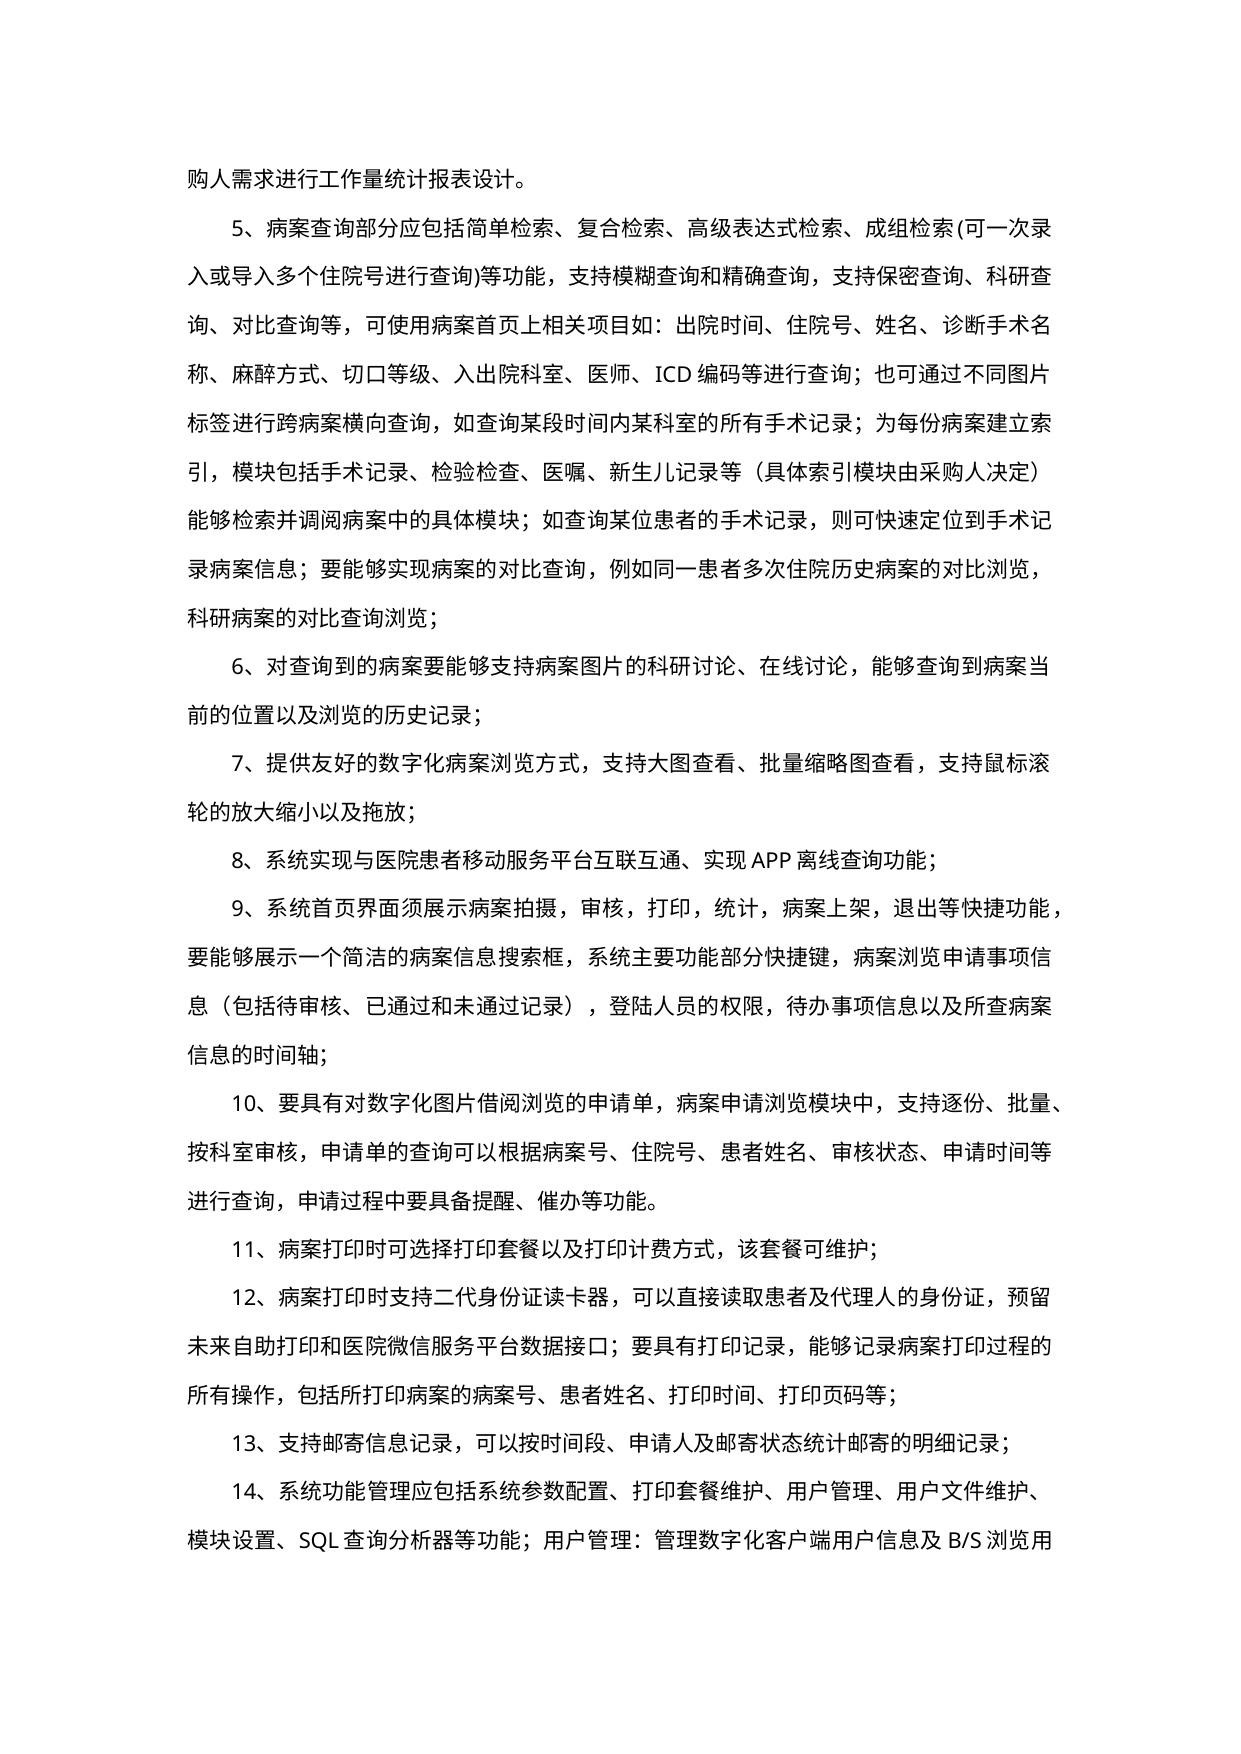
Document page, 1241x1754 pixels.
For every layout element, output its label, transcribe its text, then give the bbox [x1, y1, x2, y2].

text 7、提供友好的数字化病案浏览方式，支持大图查看、批量缩略图查看，支持鼠标滚轮的放大缩小以及拖放； [187, 746, 1053, 827]
text 9、系统首页界面须展示病案拍摄，审核，打印，统计，病案上架，退出等快捷功能，要能够展示一个简洁的病案信息搜索框，系统主要功能部分快捷键，病案浏览申请事项信息（包括待审核、已通过和未通过记录），登陆人员的权限，待办事项信息以及所查病案信息的时间轴； [187, 891, 1053, 1070]
text 10、要具有对数字化图片借阅浏览的申请单，病案申请浏览模块中，支持逐份、批量、按科室审核，申请单的查询可以根据病案号、住院号、患者姓名、审核状态、申请时间等进行查询，申请过程中要具备提醒、催办等功能。 [187, 1086, 1053, 1216]
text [187, 1474, 1053, 1555]
text 8、系统实现与医院患者移动服务平台互联互通、实现APP离线查询功能； [187, 843, 1053, 875]
text 12、病案打印时支持二代身份证读卡器，可以直接读取患者及代理人的身份证，预留未来自助打印和医院微信服务平台数据接口；要具有打印记录，能够记录病案打印过程的所有操作，包括所打印病案的病案号、患者姓名、打印时间、打印页码等； [187, 1280, 1053, 1410]
text 5、病案查询部分应包括简单检索、复合检索、高级表达式检索、成组检索(可一次录入或导入多个住院号进行查询)等功能，支持模糊查询和精确查询，支持保密查询、科研查询、对比查询等，可使用病案首页上相关项目如：出院时间、住院号、姓名、诊断手术名称、麻醉方式、切口等级、入出院科室、医师、ICD编码等进行查询；也可通过不同图片标签进行跨病案横向查询，如查询某段时间内某科室的所有手术记录；为每份病案建立索引，模块包括手术记录、检验检查、医嘱、新生儿记录等（具体索引模块由采购人决定），能够检索并调阅病案中的具体模块；如查询某位患者的手术记录，则可快速定位到手术记录病案信息；要能够实现病案的对比查询，例如同一患者多次住院历史病案的对比浏览，科研病案的对比查询浏览； [187, 210, 1053, 633]
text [187, 162, 1053, 194]
text 6、对查询到的病案要能够支持病案图片的科研讨论、在线讨论，能够查询到病案当前的位置以及浏览的历史记录； [187, 649, 1053, 730]
text 13、支持邮寄信息记录，可以按时间段、申请人及邮寄状态统计邮寄的明细记录； [187, 1426, 1053, 1458]
text 11、病案打印时可选择打印套餐以及打印计费方式，该套餐可维护； [187, 1232, 1053, 1264]
